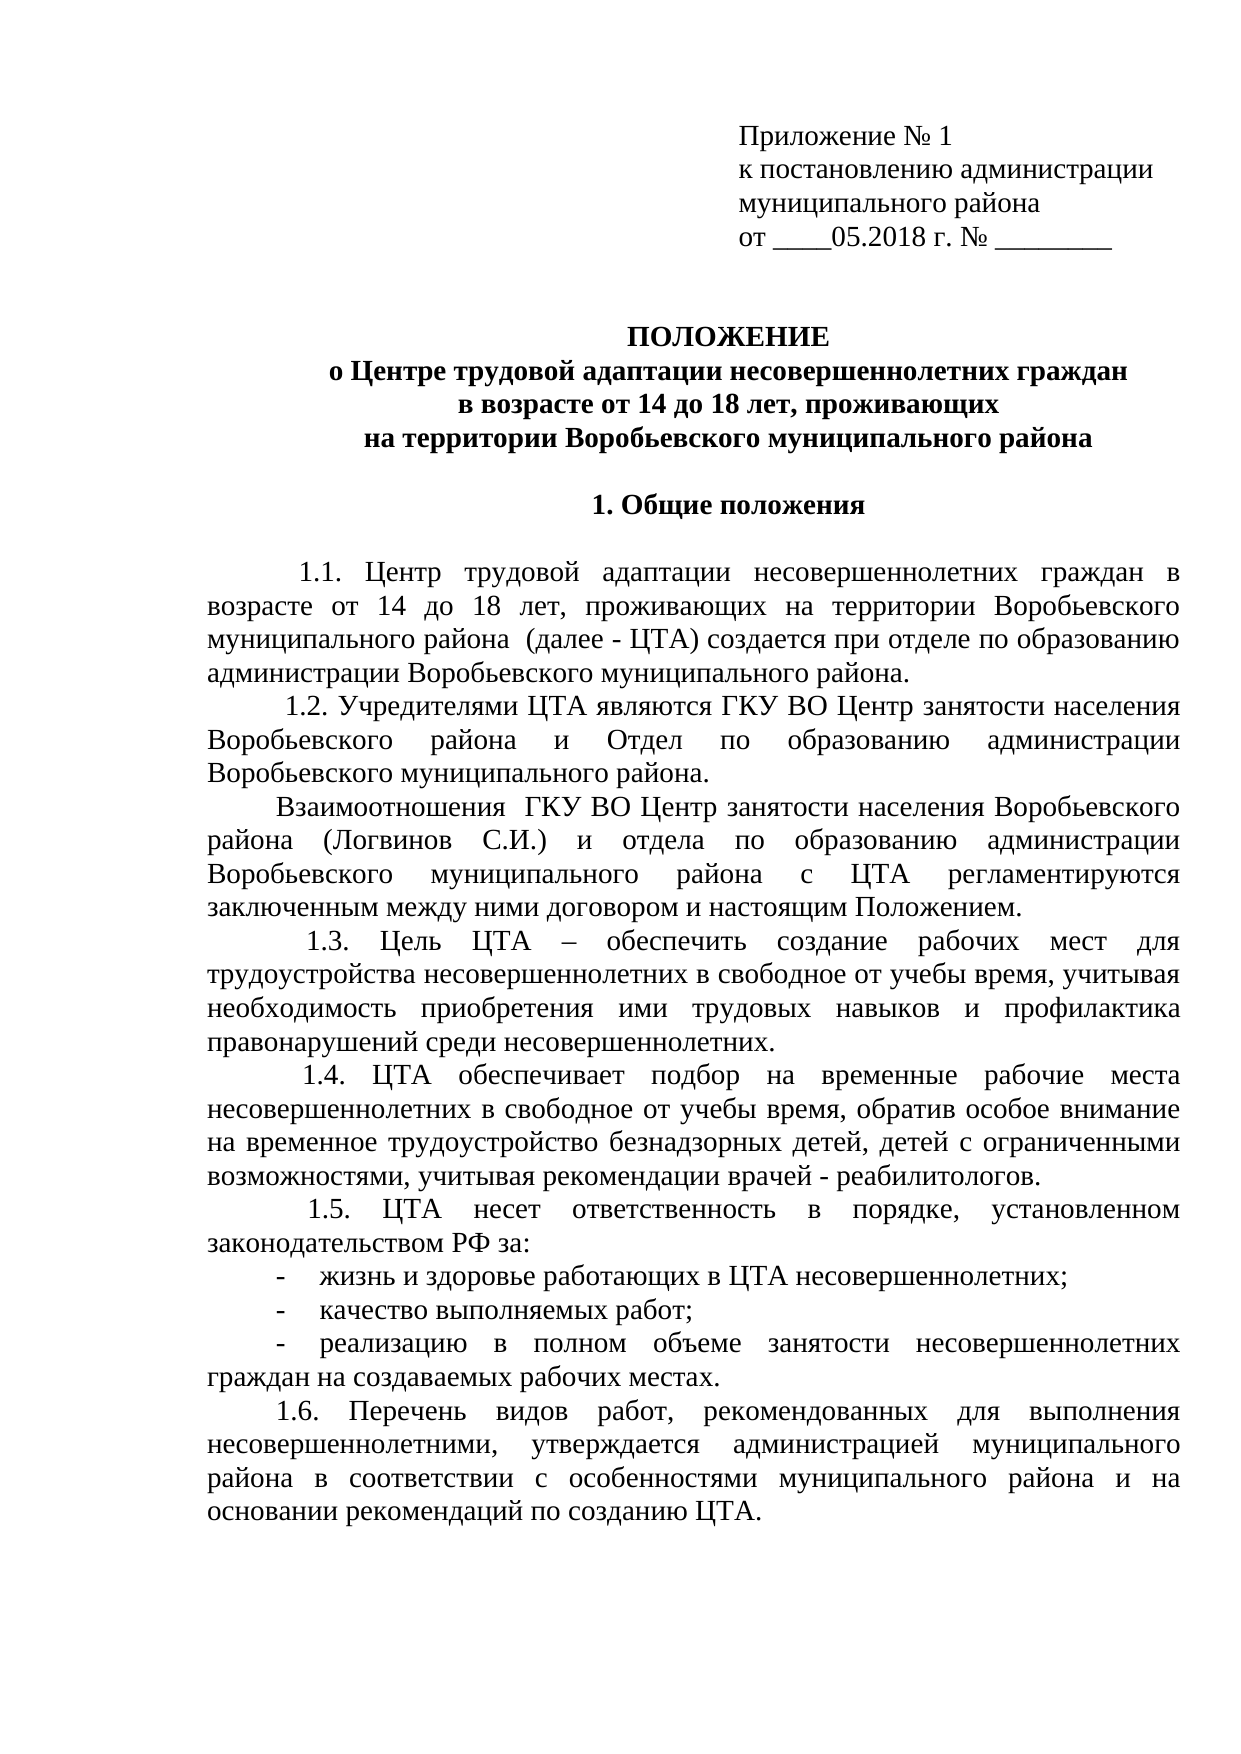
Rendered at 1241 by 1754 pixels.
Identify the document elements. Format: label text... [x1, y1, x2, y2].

text к постановлению администрации муниципального района [738, 152, 1181, 219]
text ПОЛОЖЕНИЕ [276, 319, 1181, 353]
text 1.5. ЦТА несет ответственность в порядке, установленном законодательством РФ за: [207, 1191, 1181, 1258]
list жизнь и здоровье работающих в ЦТА несовершеннолетних; [207, 1258, 1181, 1292]
list качество выполняемых работ; [207, 1292, 1181, 1326]
text 1.1. Центр трудовой адаптации несовершеннолетних граждан в возрасте от 14 до 18 лет, проживающих на территории Воробьевского муниципального района (далее - ЦТА) создается при отделе по образованию администрации Воробьевского муниципального района. [207, 554, 1181, 688]
text 1.6. Перечень видов работ, рекомендованных для выполнения несовершеннолетними, утверждается администрацией муниципального района в соответствии с особенностями муниципального района и на основании рекомендаций по созданию ЦТА. [207, 1393, 1181, 1527]
text 1.3. Цель ЦТА – обеспечить создание рабочих мест для трудоустройства несовершеннолетних в свободное от учебы время, учитывая необходимость приобретения ими трудовых навыков и профилактика правонарушений среди несовершеннолетних. [207, 923, 1181, 1057]
text на территории Воробьевского муниципального района [276, 420, 1181, 453]
text в возрасте от 14 до 18 лет, проживающих [276, 386, 1181, 420]
text Приложение № 1 [738, 118, 1181, 152]
text 1. Общие положения [276, 487, 1181, 521]
text 1.4. ЦТА обеспечивает подбор на временные рабочие места несовершеннолетних в свободное от учебы время, обратив особое внимание на временное трудоустройство безнадзорных детей, детей с ограниченными возможностями, учитывая рекомендации врачей - реабилитологов. [207, 1057, 1181, 1191]
list реализацию в полном объеме занятости несовершеннолетних граждан на создаваемых рабочих местах. [207, 1326, 1181, 1393]
text 1.2. Учредителями ЦТА являются ГКУ ВО Центр занятости населения Воробьевского района и Отдел по образованию администрации Воробьевского муниципального района. [207, 688, 1181, 789]
text от ____05.2018 г. № ________ [738, 219, 1181, 252]
text о Центре трудовой адаптации несовершеннолетних граждан [276, 353, 1181, 386]
text Взаимоотношения ГКУ ВО Центр занятости населения Воробьевского района (Логвинов С.И.) и отдела по образованию администрации Воробьевского муниципального района с ЦТА регламентируются заключенным между ними договором и настоящим Положением. [207, 789, 1181, 923]
